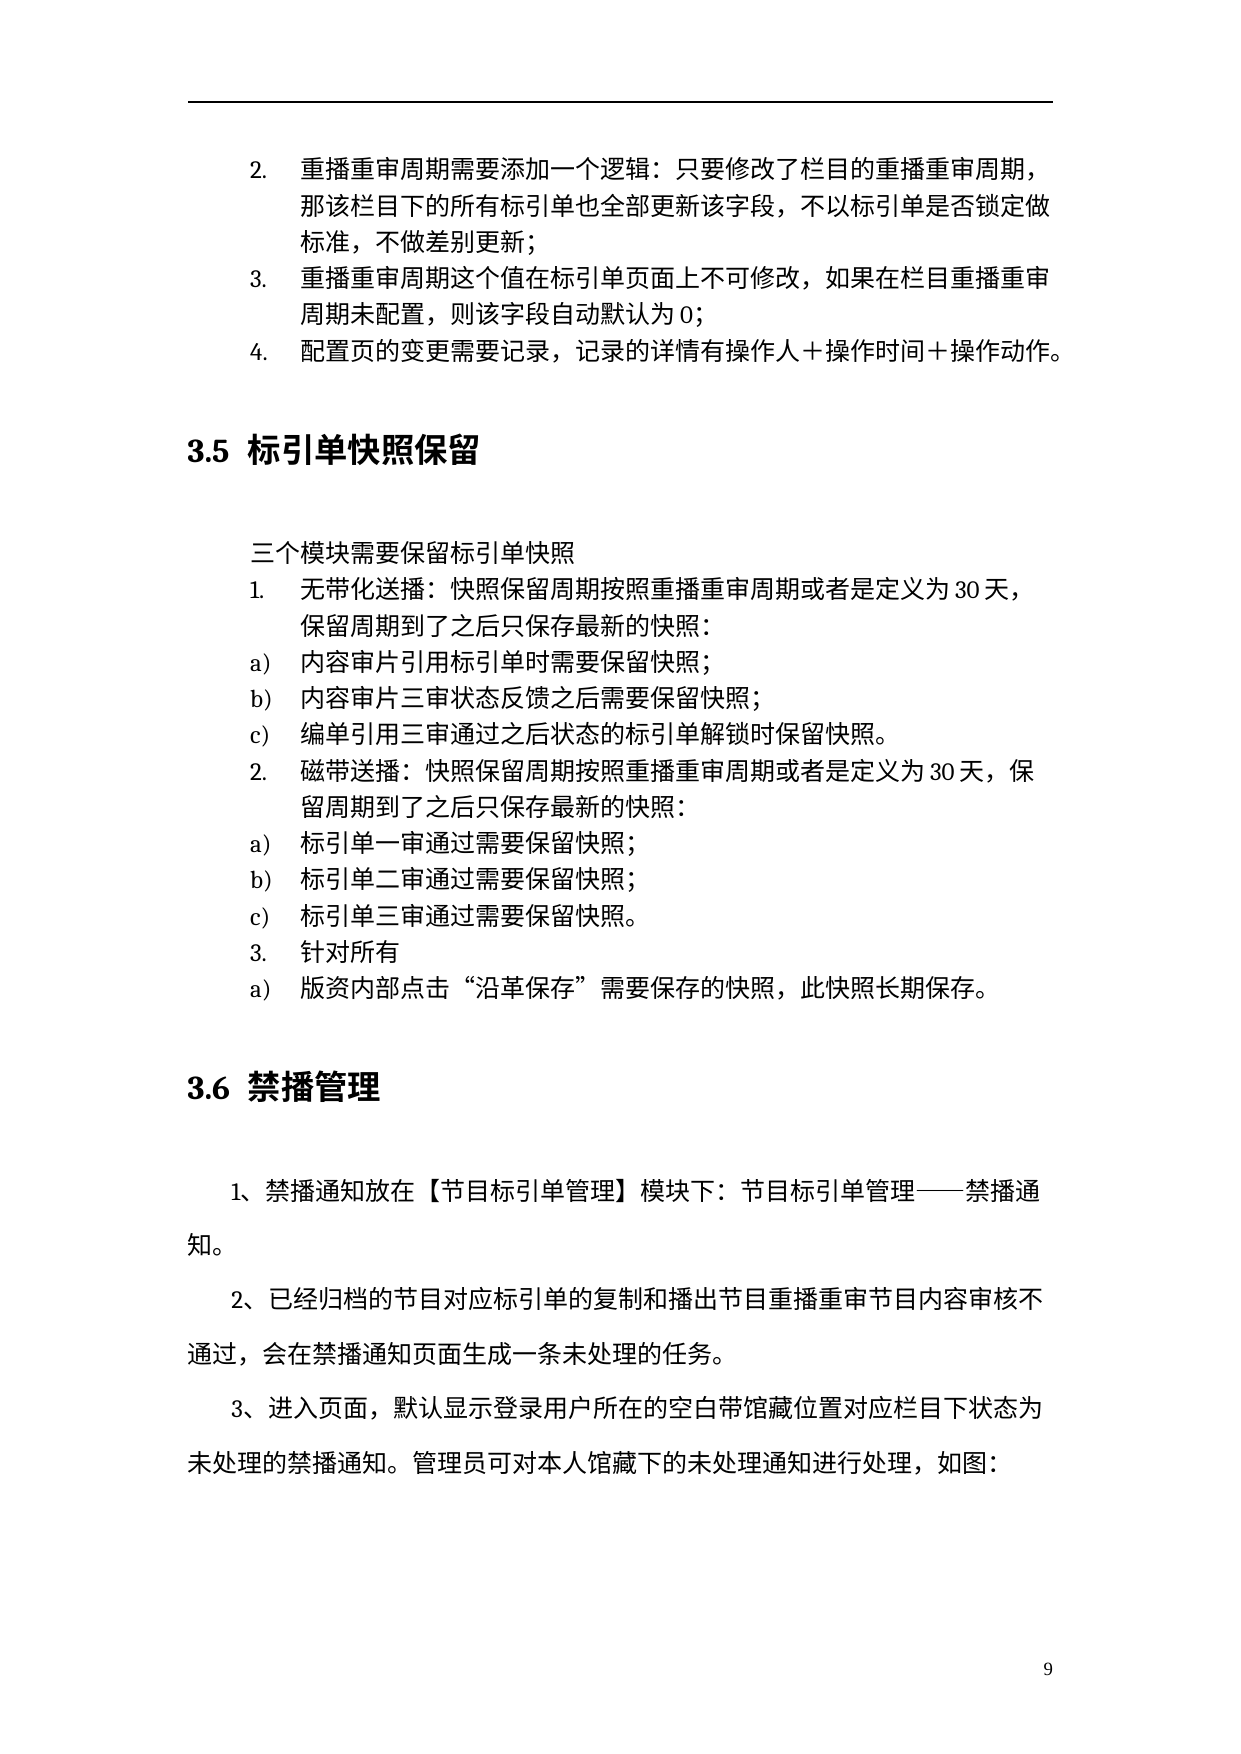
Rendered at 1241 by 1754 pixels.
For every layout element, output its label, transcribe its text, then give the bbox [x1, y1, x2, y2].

list 内容审片引用标引单时需要保留快照； [250, 642, 1053, 679]
text 2、已经归档的节目对应标引单的复制和播出节目重播重审节目内容审核不通过，会在禁播通知页面生成一条未处理的任务。 [187, 1280, 1053, 1371]
text 三个模块需要保留标引单快照 [187, 534, 1053, 570]
list 标引单二审通过需要保留快照； [250, 860, 1053, 896]
text 1、禁播通知放在【节目标引单管理】模块下：节目标引单管理——禁播通知。 [187, 1171, 1053, 1262]
list 标引单三审通过需要保留快照。 [250, 896, 1053, 932]
list 标引单一审通过需要保留快照； [250, 824, 1053, 860]
subtitle 标引单快照保留 [187, 423, 1053, 472]
list 重播重审周期这个值在标引单页面上不可修改，如果在栏目重播重审周期未配置，则该字段自动默认为0； [250, 259, 1053, 331]
list 无带化送播：快照保留周期按照重播重审周期或者是定义为30天，保留周期到了之后只保存最新的快照： [250, 570, 1053, 642]
subtitle 禁播管理 [187, 1061, 1053, 1109]
list 重播重审周期需要添加一个逻辑：只要修改了栏目的重播重审周期，那该栏目下的所有标引单也全部更新该字段，不以标引单是否锁定做标准，不做差别更新； [250, 150, 1053, 259]
text 3、进入页面，默认显示登录用户所在的空白带馆藏位置对应栏目下状态为未处理的禁播通知。管理员可对本人馆藏下的未处理通知进行处理，如图： [187, 1389, 1053, 1479]
list 磁带送播：快照保留周期按照重播重审周期或者是定义为30天，保留周期到了之后只保存最新的快照： [250, 751, 1053, 824]
list 编单引用三审通过之后状态的标引单解锁时保留快照。 [250, 715, 1053, 751]
list 针对所有 [250, 932, 1053, 969]
list 配置页的变更需要记录，记录的详情有操作人＋操作时间＋操作动作。 [250, 331, 1053, 367]
list 内容审片三审状态反馈之后需要保留快照； [250, 679, 1053, 715]
list 版资内部点击“沿革保存”需要保存的快照，此快照长期保存。 [250, 969, 1053, 1005]
